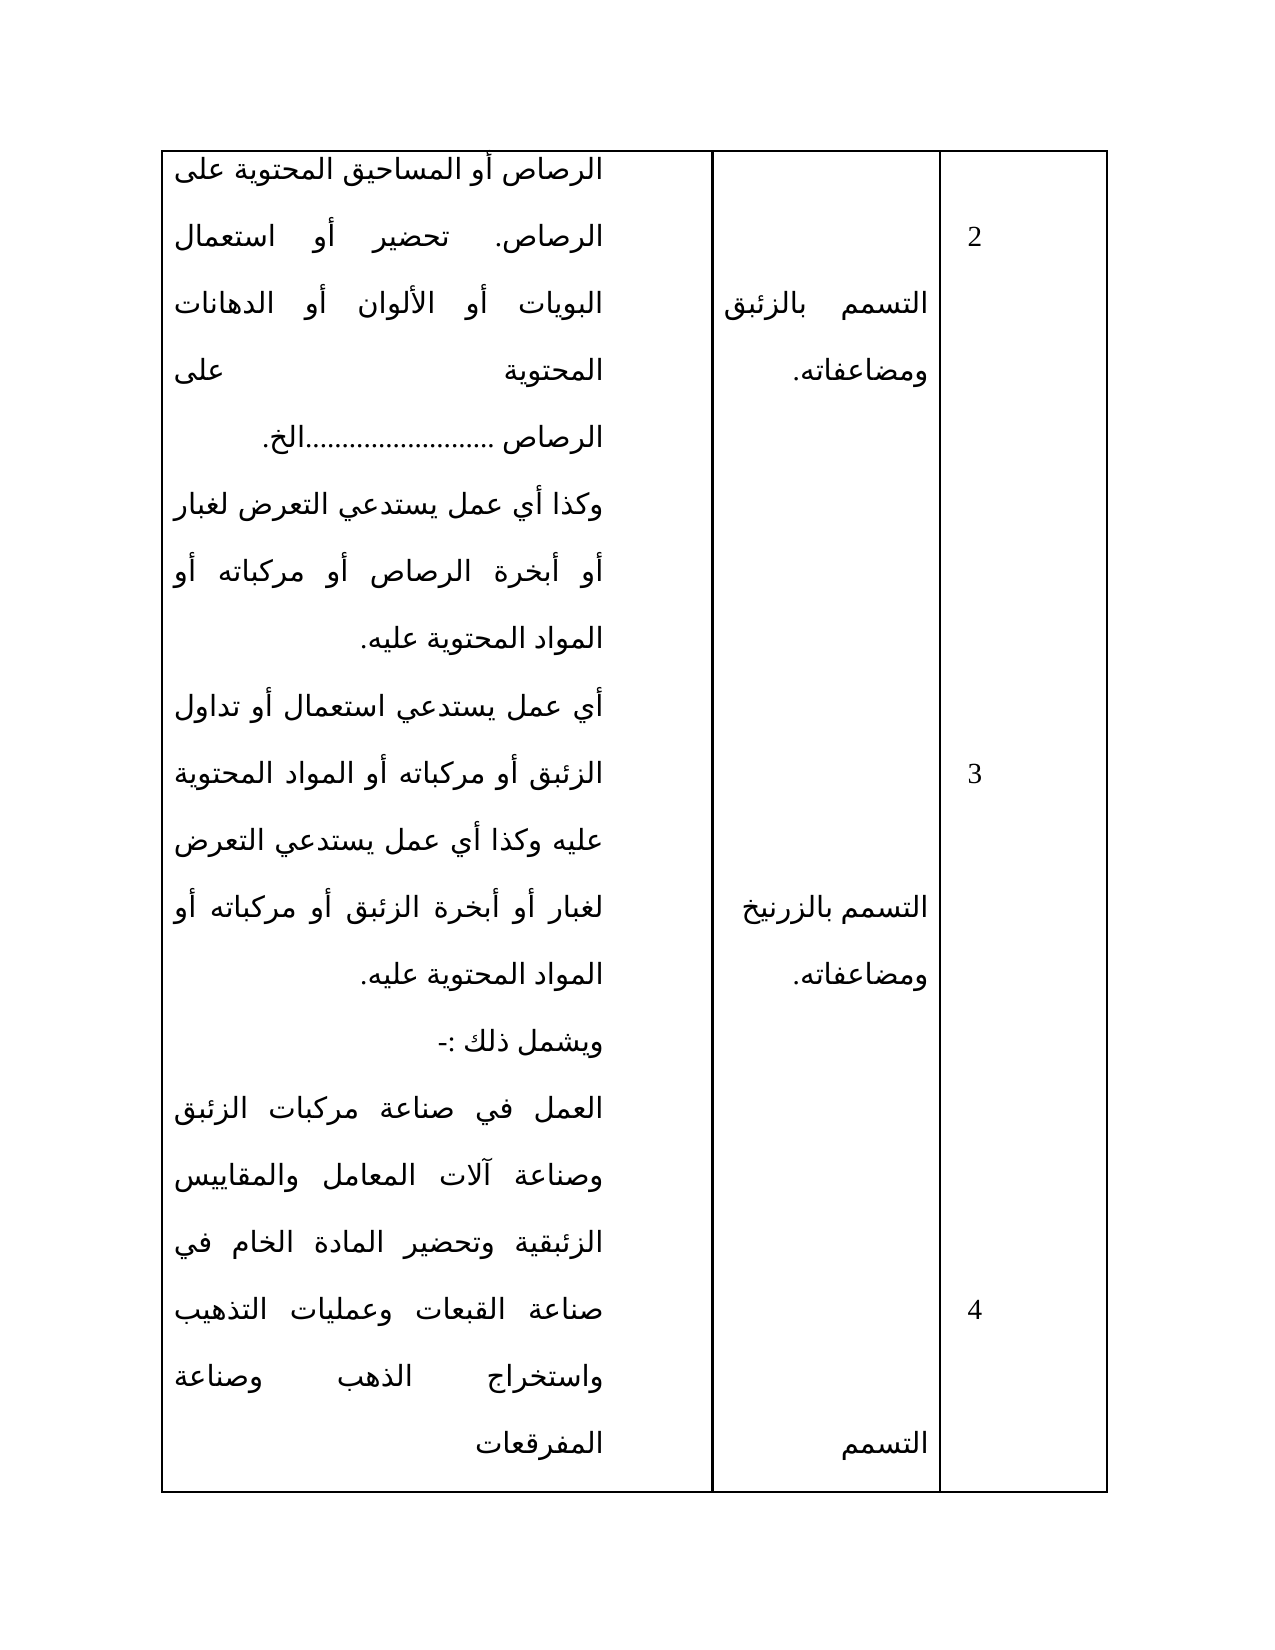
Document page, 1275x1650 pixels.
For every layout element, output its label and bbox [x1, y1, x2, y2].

table_cell [163, 152, 711, 1491]
table_cell [941, 152, 1106, 1491]
table_cell [714, 152, 939, 1491]
